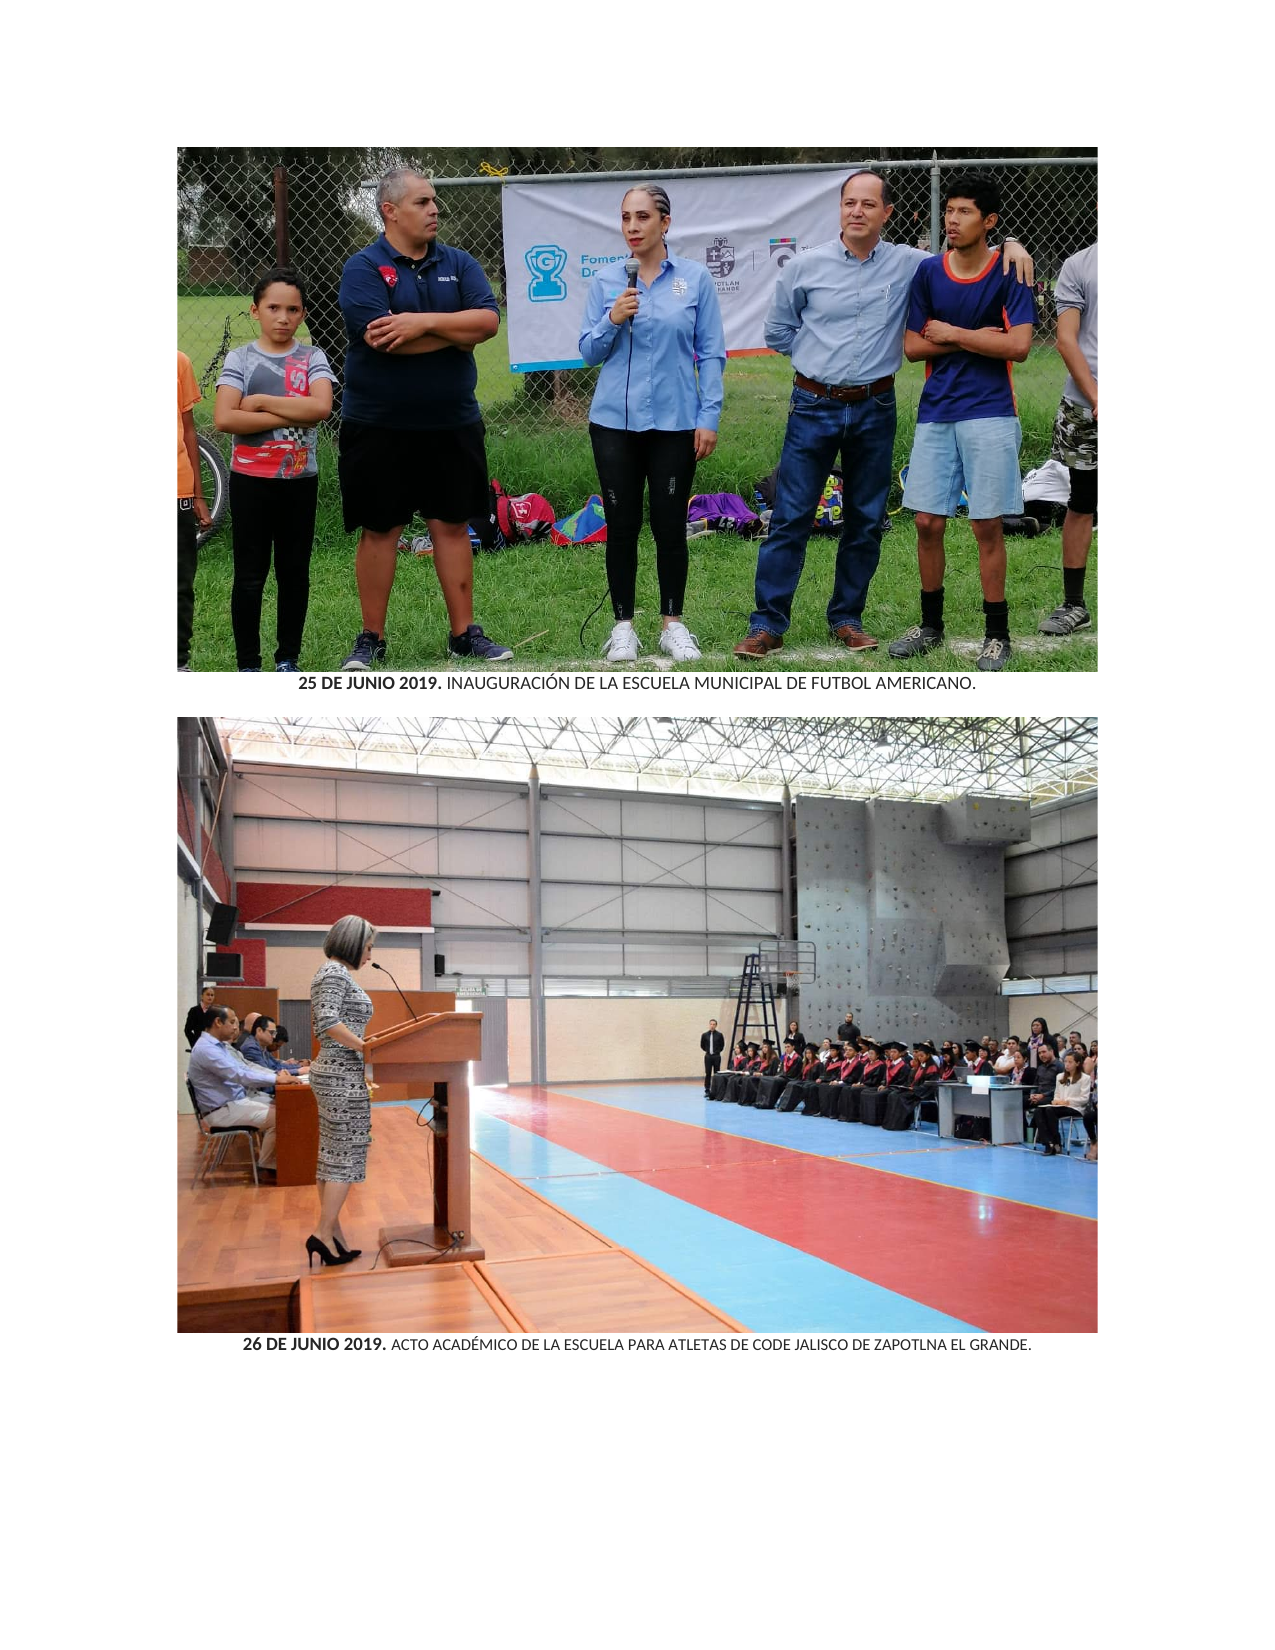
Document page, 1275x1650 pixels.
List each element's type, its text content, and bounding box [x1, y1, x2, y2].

picture [177, 717, 1098, 1333]
text 26 de junio 2019. acto académico de la escuela para atletas de code jalisco de zapotlna el grande. [177, 1333, 1098, 1356]
picture [177, 147, 1098, 672]
text 25 de junio 2019. inauguración de la escuela municipal de futbol americano. [177, 672, 1098, 694]
